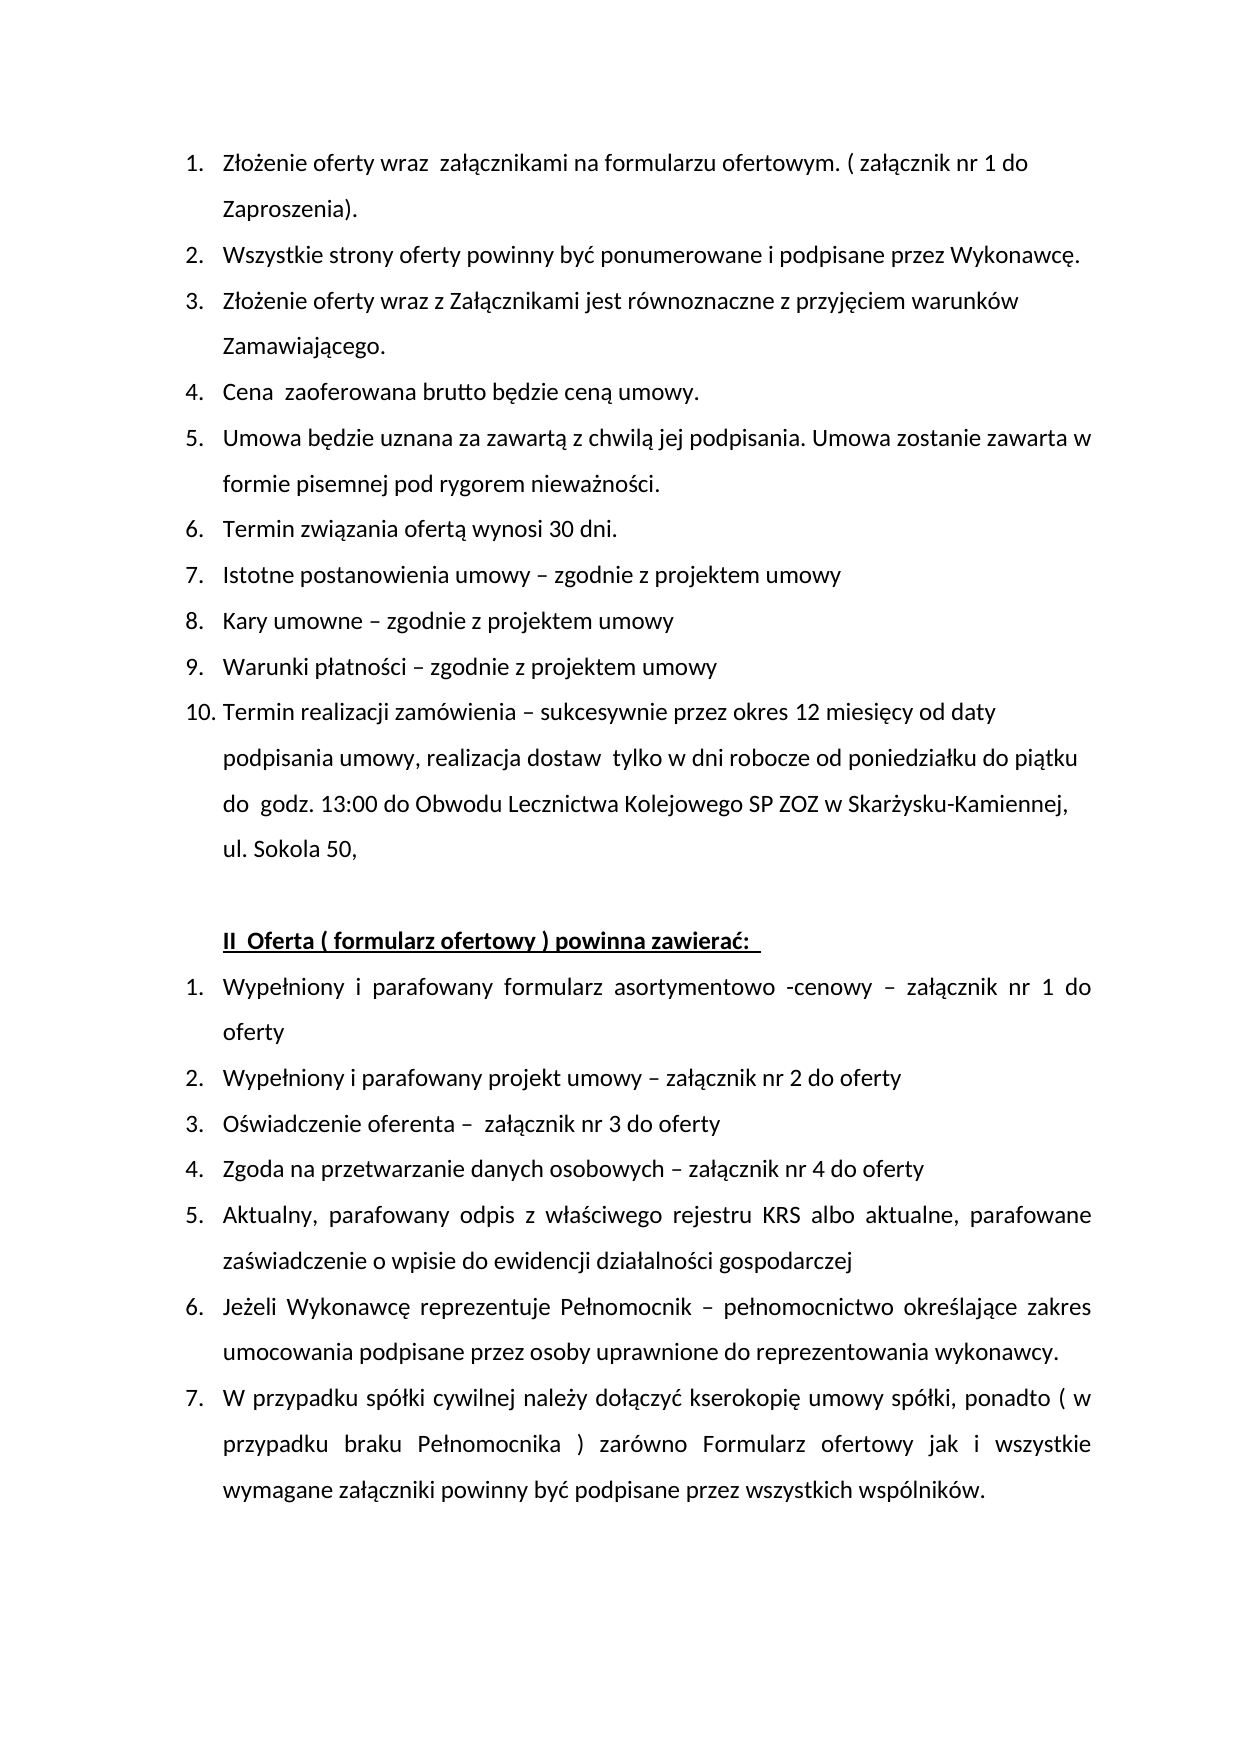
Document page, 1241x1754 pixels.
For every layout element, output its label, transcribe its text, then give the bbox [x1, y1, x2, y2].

list Termin związania ofertą wynosi 30 dni. [185, 513, 1093, 544]
list II Oferta ( formularz ofertowy ) powinna zawierać: [223, 925, 1093, 956]
list Aktualny, parafowany odpis z właściwego rejestru KRS albo aktualne, parafowane zaświadczenie o wpisie do ewidencji działalności gospodarczej [185, 1199, 1093, 1276]
list Złożenie oferty wraz z Załącznikami jest równoznaczne z przyjęciem warunków Zamawiającego. [185, 285, 1093, 361]
list Jeżeli Wykonawcę reprezentuje Pełnomocnik – pełnomocnictwo określające zakres umocowania podpisane przez osoby uprawnione do reprezentowania wykonawcy. [185, 1291, 1093, 1367]
list Złożenie oferty wraz załącznikami na formularzu ofertowym. ( załącznik nr 1 do Zaproszenia). [185, 148, 1093, 224]
list Warunki płatności – zgodnie z projektem umowy [185, 651, 1093, 681]
list Umowa będzie uznana za zawartą z chwilą jej podpisania. Umowa zostanie zawarta w formie pisemnej pod rygorem nieważności. [185, 422, 1093, 498]
list Termin realizacji zamówienia – sukcesywnie przez okres 12 miesięcy od daty podpisania umowy, realizacja dostaw tylko w dni robocze od poniedziałku do piątku do godz. 13:00 do Obwodu Lecznictwa Kolejowego SP ZOZ w Skarżysku-Kamiennej, ul. Sokola 50, [185, 696, 1093, 864]
list Cena zaoferowana brutto będzie ceną umowy. [185, 376, 1093, 407]
list Istotne postanowienia umowy – zgodnie z projektem umowy [185, 559, 1093, 590]
list Oświadczenie oferenta – załącznik nr 3 do oferty [185, 1108, 1093, 1138]
list Zgoda na przetwarzanie danych osobowych – załącznik nr 4 do oferty [185, 1154, 1093, 1184]
list W przypadku spółki cywilnej należy dołączyć kserokopię umowy spółki, ponadto ( w przypadku braku Pełnomocnika ) zarówno Formularz ofertowy jak i wszystkie wymagane załączniki powinny być podpisane przez wszystkich wspólników. [185, 1382, 1093, 1504]
list Wypełniony i parafowany formularz asortymentowo -cenowy – załącznik nr 1 do oferty [185, 971, 1093, 1047]
list Wypełniony i parafowany projekt umowy – załącznik nr 2 do oferty [185, 1062, 1093, 1093]
list Wszystkie strony oferty powinny być ponumerowane i podpisane przez Wykonawcę. [185, 239, 1093, 269]
list Kary umowne – zgodnie z projektem umowy [185, 605, 1093, 635]
